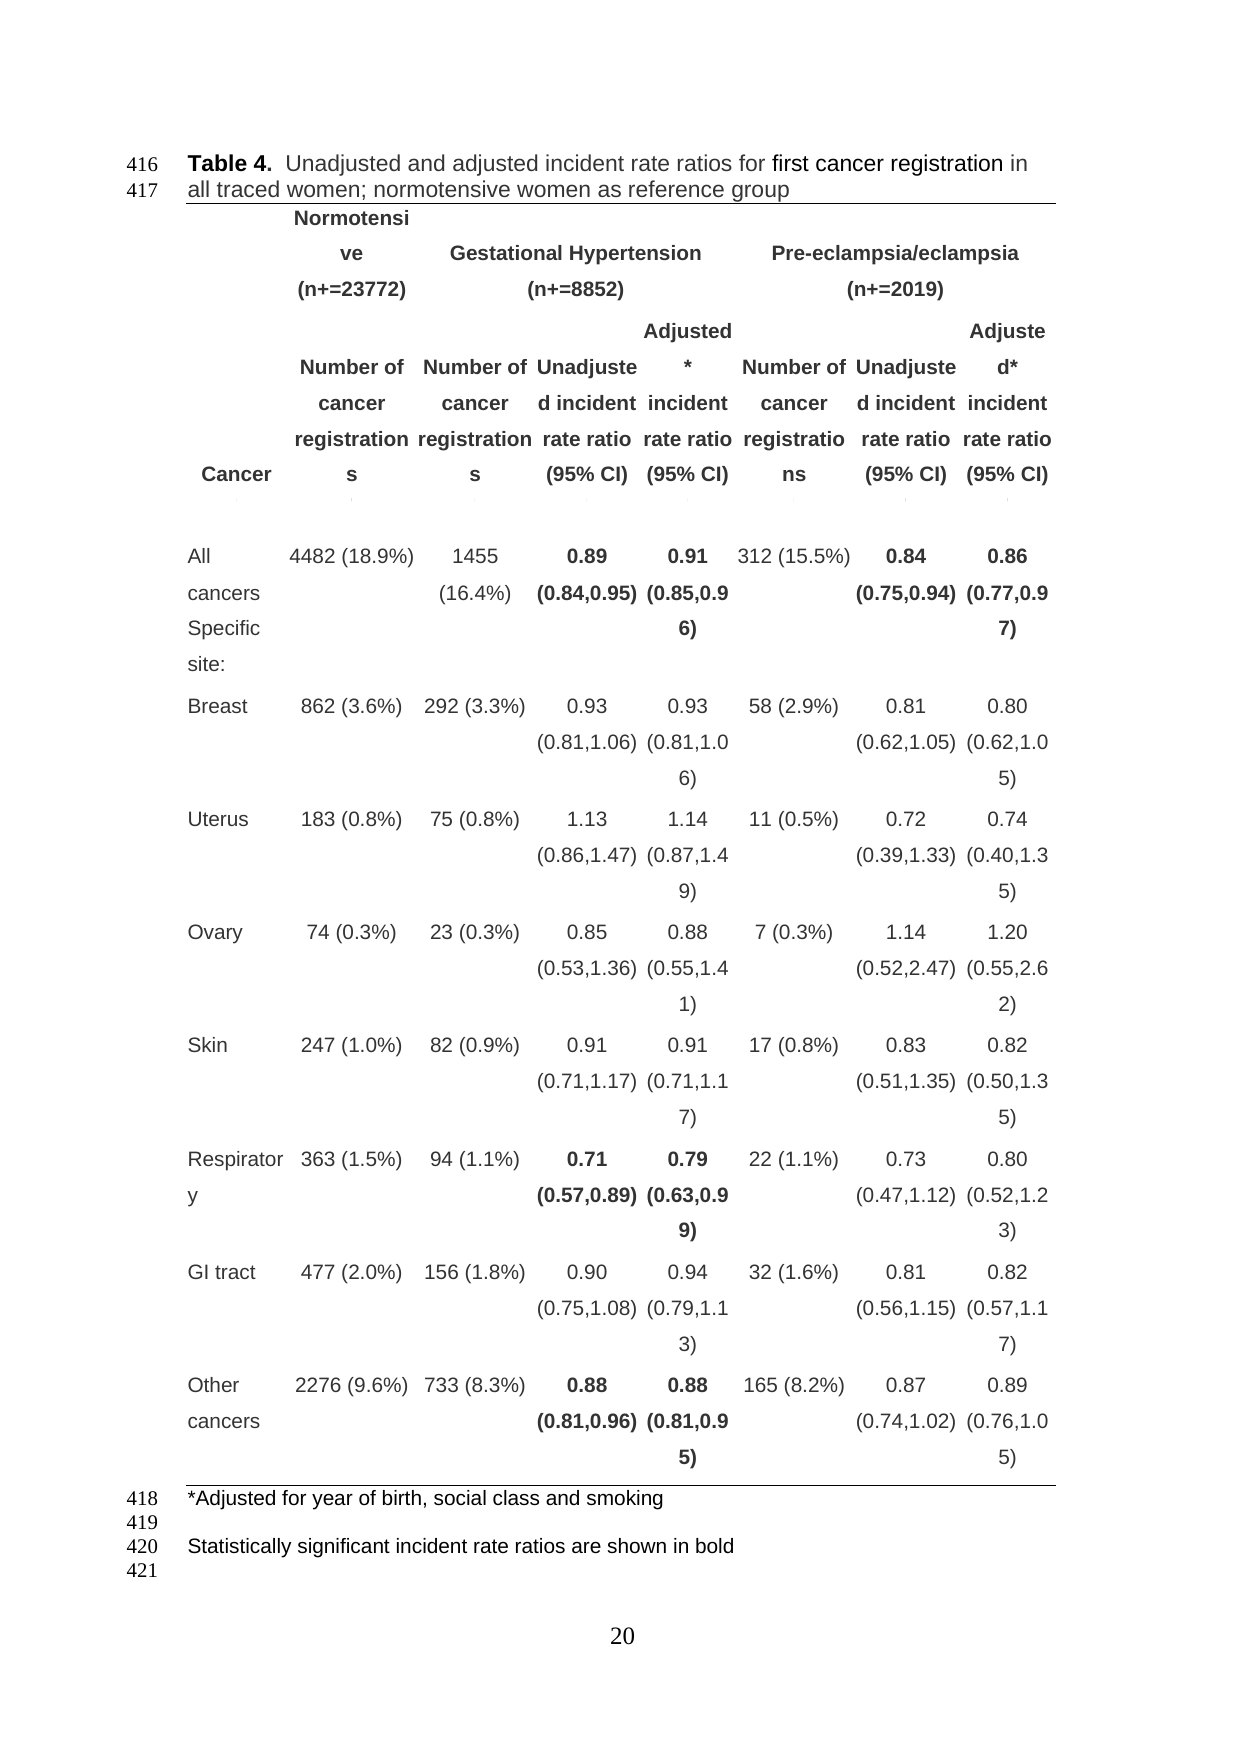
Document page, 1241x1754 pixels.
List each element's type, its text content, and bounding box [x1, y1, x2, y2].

table_cell 0.87 (0.74,1.02) [853, 1371, 959, 1484]
table_cell 17 (0.8%) [735, 1032, 853, 1145]
table_cell 0.72 (0.39,1.33) [853, 805, 959, 918]
table_cell 363 (1.5%) [287, 1145, 416, 1258]
table_cell 1.20 (0.55,2.62) [959, 919, 1056, 1032]
table_cell Number of cancer registrations [287, 317, 416, 543]
table_cell 23 (0.3%) [416, 919, 534, 1032]
table_cell 0.93 (0.81,1.06) [534, 692, 640, 805]
table_cell Number of cancer registrations [416, 317, 534, 543]
table_cell 7 (0.3%) [735, 919, 853, 1032]
table_cell 733 (8.3%) [416, 1371, 534, 1484]
table_cell 156 (1.8%) [416, 1258, 534, 1371]
table_cell 0.93 (0.81,1.06) [640, 692, 735, 805]
table_cell 0.88 (0.81,0.96) [534, 1371, 640, 1484]
table_cell 183 (0.8%) [287, 805, 416, 918]
table_cell 0.71 (0.57,0.89) [534, 1145, 640, 1258]
table_cell 0.81 (0.56,1.15) [853, 1258, 959, 1371]
table_cell 0.90 (0.75,1.08) [534, 1258, 640, 1371]
table_cell Adjusted* incident rate ratio (95% CI) [959, 317, 1056, 543]
table_cell 0.88 (0.55,1.41) [640, 919, 735, 1032]
table_cell Adjusted* incident rate ratio (95% CI) [640, 317, 735, 543]
table_header Normotensive (n+=23772) [287, 204, 416, 317]
table_cell 0.82 (0.57,1.17) [959, 1258, 1056, 1371]
table_cell 0.94 (0.79,1.13) [640, 1258, 735, 1371]
table_cell 0.91 (0.85,0.96) [640, 543, 735, 692]
table_cell 75 (0.8%) [416, 805, 534, 918]
table_cell Number of cancer registrations [735, 317, 853, 543]
table_cell 0.85 (0.53,1.36) [534, 919, 640, 1032]
table_header Pre-eclampsia/eclampsia (n+=2019) [735, 204, 1056, 317]
text Statistically significant incident rate ratios are shown in bold [187, 1533, 1057, 1557]
table_cell 0.82 (0.50,1.35) [959, 1032, 1056, 1145]
table_cell 0.81 (0.62,1.05) [853, 692, 959, 805]
table_cell GI tract [186, 1258, 287, 1371]
table_cell Skin [186, 1032, 287, 1145]
table_cell 165 (8.2%) [735, 1371, 853, 1484]
table_cell 0.91 (0.71,1.17) [640, 1032, 735, 1145]
table_cell 82 (0.9%) [416, 1032, 534, 1145]
table_cell 0.79 (0.63,0.99) [640, 1145, 735, 1258]
table_cell 0.80 (0.52,1.23) [959, 1145, 1056, 1258]
table_cell 0.84 (0.75,0.94) [853, 543, 959, 692]
table_cell Respiratory [186, 1145, 287, 1258]
table_cell 477 (2.0%) [287, 1258, 416, 1371]
table_cell 22 (1.1%) [735, 1145, 853, 1258]
table_cell 0.73 (0.47,1.12) [853, 1145, 959, 1258]
table_cell 862 (3.6%) [287, 692, 416, 805]
table_cell Uterus [186, 805, 287, 918]
table_cell 74 (0.3%) [287, 919, 416, 1032]
table_cell 58 (2.9%) [735, 692, 853, 805]
table_cell 292 (3.3%) [416, 692, 534, 805]
table_cell 312 (15.5%) [735, 543, 853, 692]
table_cell All cancers Specific site: [186, 543, 287, 692]
text *Adjusted for year of birth, social class and smoking [187, 1486, 1057, 1509]
table_cell 0.89 (0.84,0.95) [534, 543, 640, 692]
table_cell 247 (1.0%) [287, 1032, 416, 1145]
table_cell 1.14 (0.87,1.49) [640, 805, 735, 918]
table_cell Unadjusted incident rate ratio (95% CI) [534, 317, 640, 543]
table_header Cancer [186, 204, 287, 543]
table_cell 0.91 (0.71,1.17) [534, 1032, 640, 1145]
table_cell 4482 (18.9%) [287, 543, 416, 692]
table_cell 0.88 (0.81,0.95) [640, 1371, 735, 1484]
table_cell Unadjusted incident rate ratio (95% CI) [853, 317, 959, 543]
table_cell Other cancers [186, 1371, 287, 1484]
table_cell 1.14 (0.52,2.47) [853, 919, 959, 1032]
table_cell 0.80 (0.62,1.05) [959, 692, 1056, 805]
table_header Gestational Hypertension (n+=8852) [416, 204, 735, 317]
table_cell 32 (1.6%) [735, 1258, 853, 1371]
table_cell 0.89 (0.76,1.05) [959, 1371, 1056, 1484]
table_cell 1.13 (0.86,1.47) [534, 805, 640, 918]
table_cell 0.86 (0.77,0.97) [959, 543, 1056, 692]
table_cell 1455 (16.4%) [416, 543, 534, 692]
table_cell 0.74 (0.40,1.35) [959, 805, 1056, 918]
table_cell Ovary [186, 919, 287, 1032]
table_cell Breast [186, 692, 287, 805]
text Table 4. Unadjusted and adjusted incident rate ratios for first cancer registration in all traced women; normotensive women as reference group [187, 150, 1057, 203]
table_cell 2276 (9.6%) [287, 1371, 416, 1484]
table_cell 94 (1.1%) [416, 1145, 534, 1258]
table_cell 11 (0.5%) [735, 805, 853, 918]
table_cell 0.83 (0.51,1.35) [853, 1032, 959, 1145]
